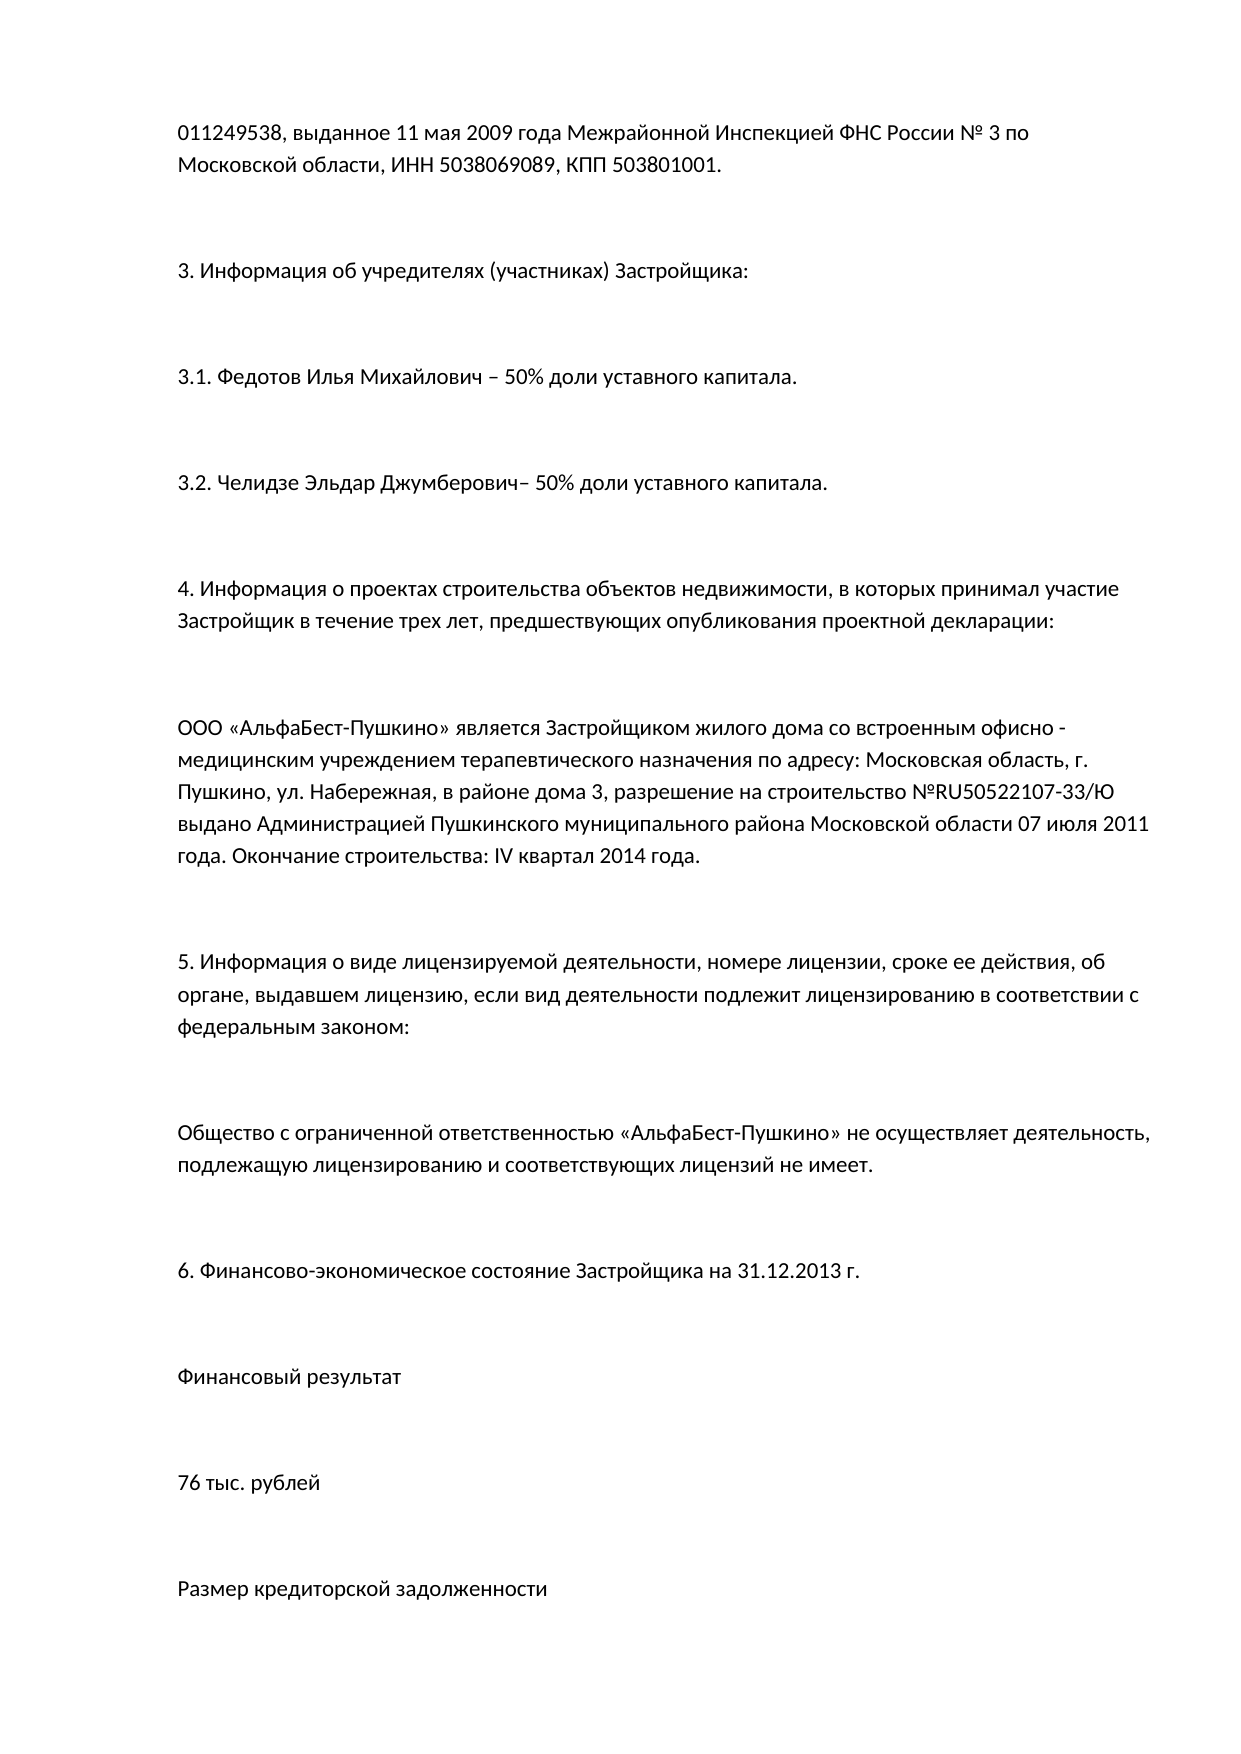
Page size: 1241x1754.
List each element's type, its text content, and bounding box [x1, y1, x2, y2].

text 3.2. Челидзе Эльдар Джумберович– 50% доли уставного капитала. [177, 468, 1152, 496]
text 3.1. Федотов Илья Михайлович – 50% доли уставного капитала. [177, 362, 1152, 390]
text 4. Информация о проектах строительства объектов недвижимости, в которых принимал участие Застройщик в течение трех лет, предшествующих опубликования проектной декларации: [177, 574, 1152, 635]
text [177, 118, 1152, 178]
text ООО «АльфаБест-Пушкино» является Застройщиком жилого дома со встроенным офисно - медицинским учреждением терапевтического назначения по адресу: Московская область, г. Пушкино, ул. Набережная, в районе дома 3, разрешение на строительство №RU50522107-33/Ю выдано Администрацией Пушкинского муниципального района Московской области 07 июля 2011 года. Окончание строительства: IV квартал 2014 года. [177, 713, 1152, 869]
text Финансовый результат [177, 1362, 1152, 1390]
text 6. Финансово-экономическое состояние Застройщика на 31.12.2013 г. [177, 1256, 1152, 1284]
text 5. Информация о виде лицензируемой деятельности, номере лицензии, сроке ее действия, об органе, выдавшем лицензию, если вид деятельности подлежит лицензированию в соответствии с федеральным законом: [177, 947, 1152, 1040]
text Размер кредиторской задолженности [177, 1574, 1152, 1602]
text 3. Информация об учредителях (участниках) Застройщика: [177, 256, 1152, 284]
text Общество с ограниченной ответственностью «АльфаБест-Пушкино» не осуществляет деятельность, подлежащую лицензированию и соответствующих лицензий не имеет. [177, 1118, 1152, 1178]
text 76 тыс. рублей [177, 1468, 1152, 1496]
